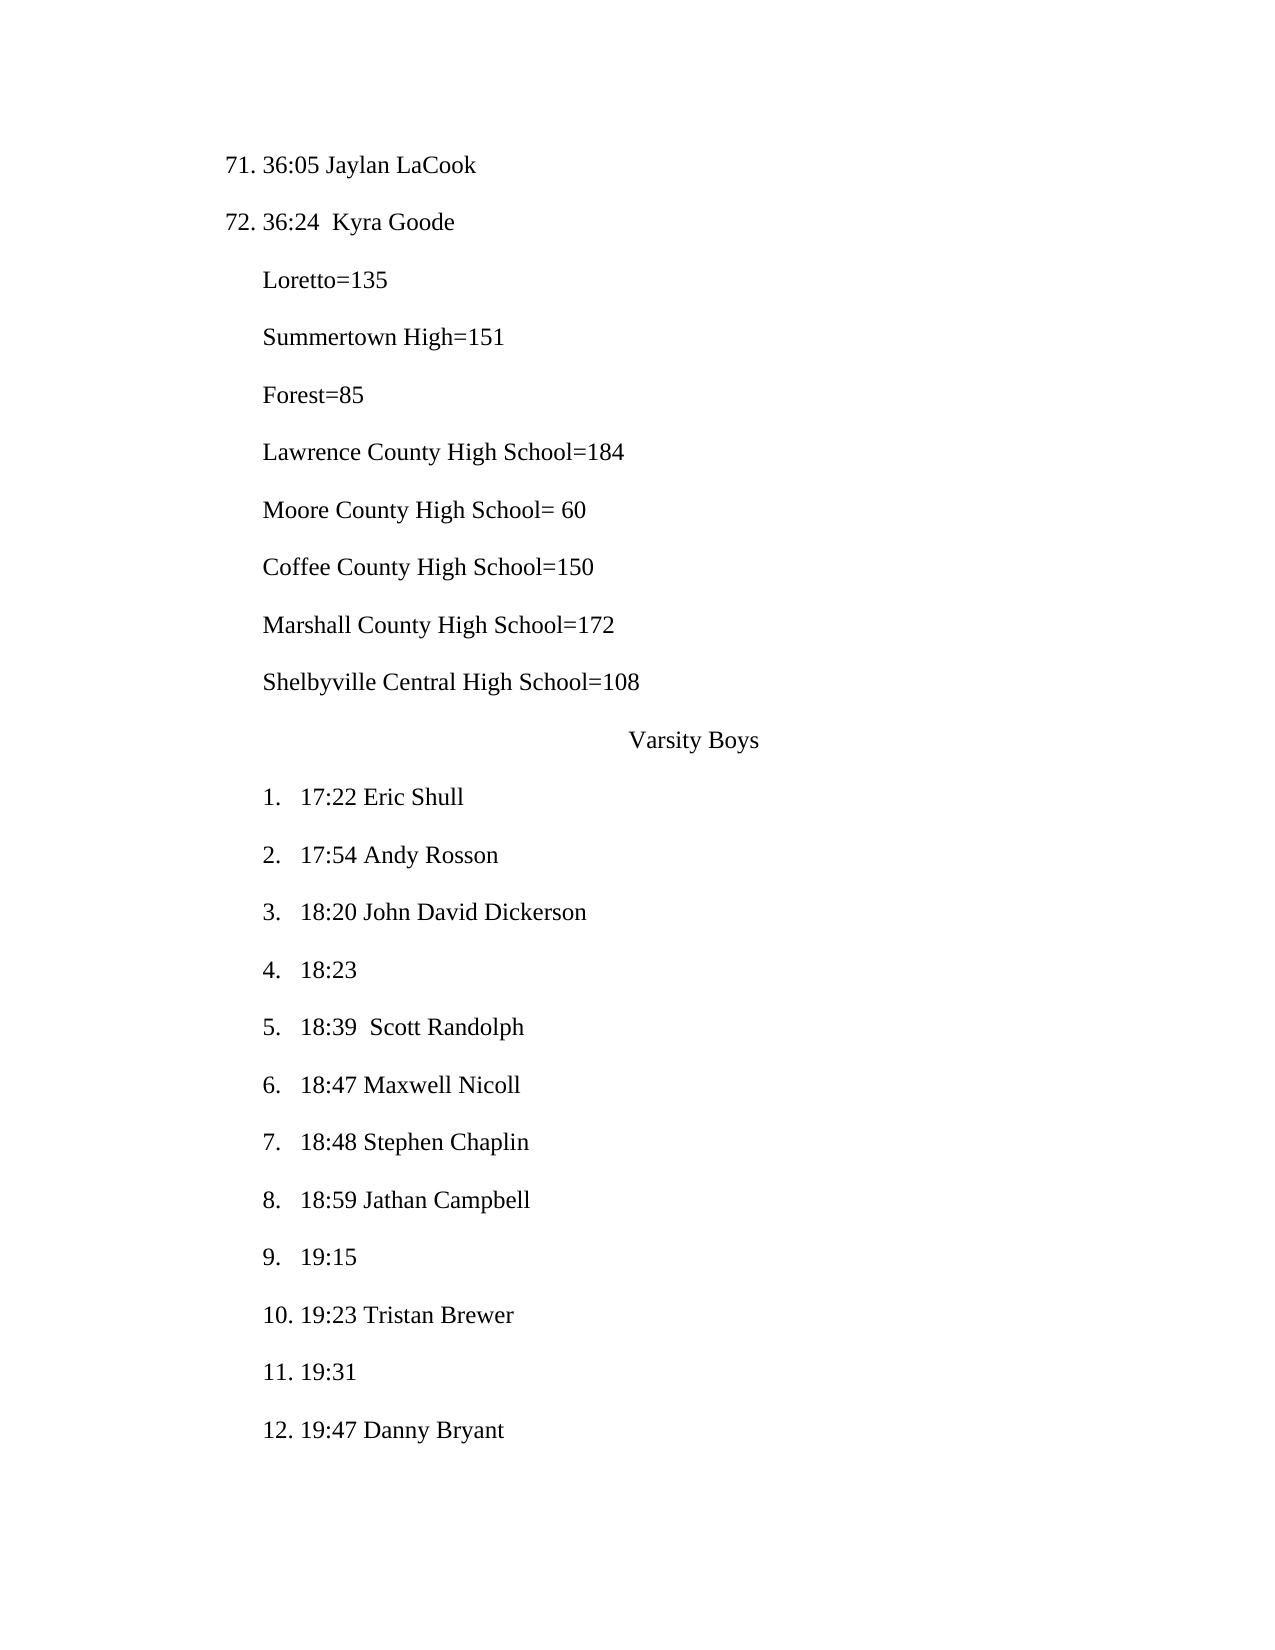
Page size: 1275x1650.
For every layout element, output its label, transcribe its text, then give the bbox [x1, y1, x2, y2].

list 18:59 Jathan Campbell [262, 1185, 1125, 1214]
list 17:22 Eric Shull [262, 782, 1125, 811]
list 19:47 Danny Bryant [262, 1415, 1125, 1444]
list Summertown High=151 [262, 322, 1125, 351]
list 18:48 Stephen Chaplin [262, 1127, 1125, 1156]
list 17:54 Andy Rosson [262, 840, 1125, 869]
list 19:15 [262, 1242, 1125, 1271]
list Varsity Boys [262, 725, 1125, 754]
list 18:47 Maxwell Nicoll [262, 1070, 1125, 1099]
list Forest=85 [262, 380, 1125, 409]
list 19:23 Tristan Brewer [262, 1300, 1125, 1329]
list 36:24 Kyra Goode [225, 207, 1125, 236]
list 18:39 Scott Randolph [262, 1012, 1125, 1041]
list Moore County High School= 60 [262, 495, 1125, 524]
list Coffee County High School=150 [262, 552, 1125, 581]
list 18:20 John David Dickerson [262, 897, 1125, 926]
list 36:05 Jaylan LaCook [225, 150, 1125, 179]
list 18:23 [262, 955, 1125, 984]
list Shelbyville Central High School=108 [262, 667, 1125, 696]
list Lawrence County High School=184 [262, 437, 1125, 466]
list Loretto=135 [262, 265, 1125, 294]
list 19:31 [262, 1357, 1125, 1386]
list Marshall County High School=172 [262, 610, 1125, 639]
